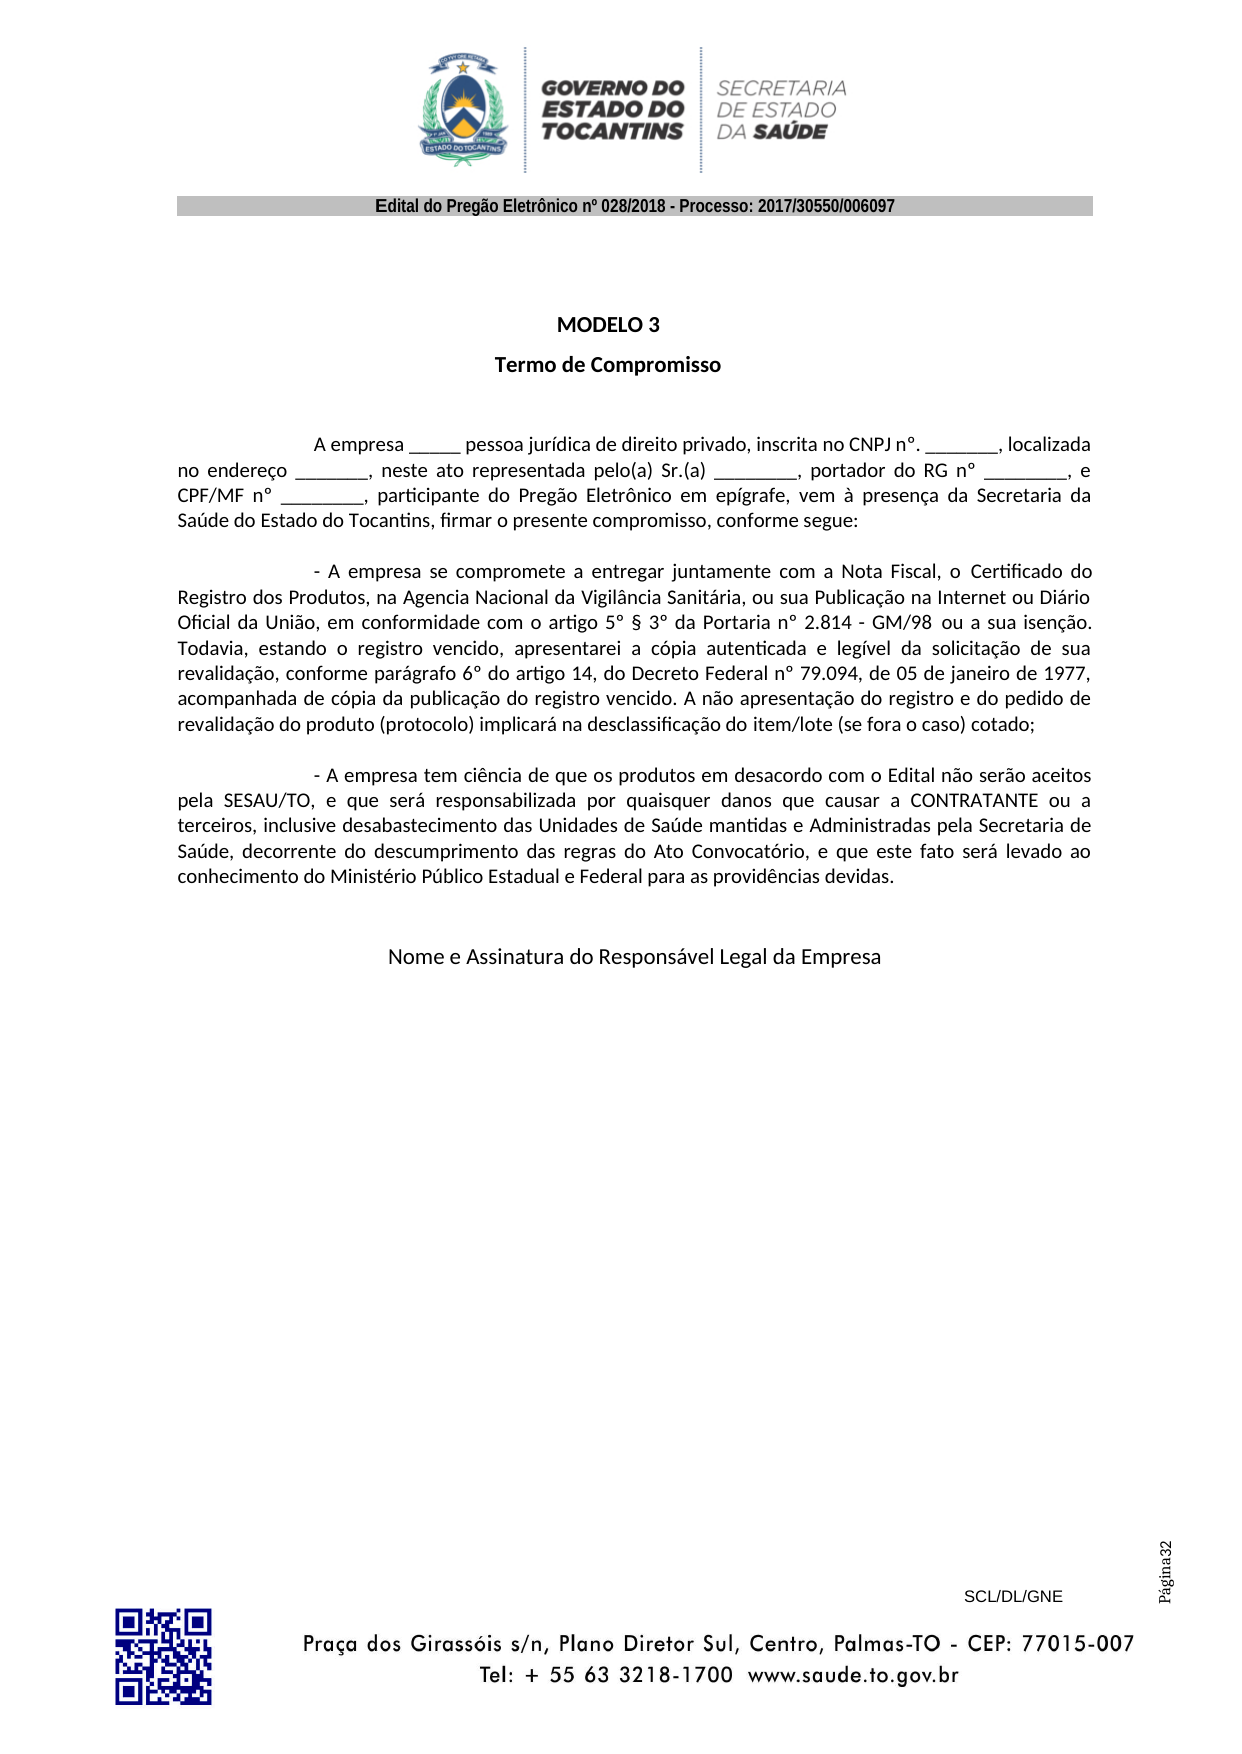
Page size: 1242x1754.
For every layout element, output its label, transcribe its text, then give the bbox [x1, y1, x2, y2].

text Nome e Assinatura do Responsável Legal da Empresa [177, 942, 1093, 970]
text Termo de Compromisso [177, 350, 1039, 378]
text A empresa _____ pessoa jurídica de direito privado, inscrita no CNPJ nº. _______, localizada no endereço _______, neste ato representada pelo(a) Sr.(a) ________, portador do RG nº ________, e CPF/MF nº ________, participante do Pregão Eletrônico em epígrafe, vem à presença da Secretaria da Saúde do Estado do Tocantins, firmar o presente compromisso, conforme segue: [177, 431, 1093, 533]
text MODELO 3 [177, 310, 1039, 338]
picture [233, 44, 1037, 175]
picture [111, 1604, 1134, 1709]
text - A empresa tem ciência de que os produtos em desacordo com o Edital não serão aceitos pela SESAU/TO, e que será responsabilizada por quaisquer danos que causar a CONTRATANTE ou a terceiros, inclusive desabastecimento das Unidades de Saúde mantidas e Administradas pela Secretaria de Saúde, decorrente do descumprimento das regras do Ato Convocatório, e que este fato será levado ao conhecimento do Ministério Público Estadual e Federal para as providências devidas. [177, 762, 1093, 889]
text - A empresa se compromete a entregar juntamente com a Nota Fiscal, o Certificado do Registro dos Produtos, na Agencia Nacional da Vigilância Sanitária, ou sua Publicação na Internet ou Diário Oficial da União, em conformidade com o artigo 5º § 3º da Portaria nº 2.814 - GM/98 ou a sua isenção. Todavia, estando o registro vencido, apresentarei a cópia autenticada e legível da solicitação de sua revalidação, conforme parágrafo 6º do artigo 14, do Decreto Federal nº 79.094, de 05 de janeiro de 1977, acompanhada de cópia da publicação do registro vencido. A não apresentação do registro e do pedido de revalidação do produto (protocolo) implicará na desclassificação do item/lote (se fora o caso) cotado; [177, 558, 1093, 736]
